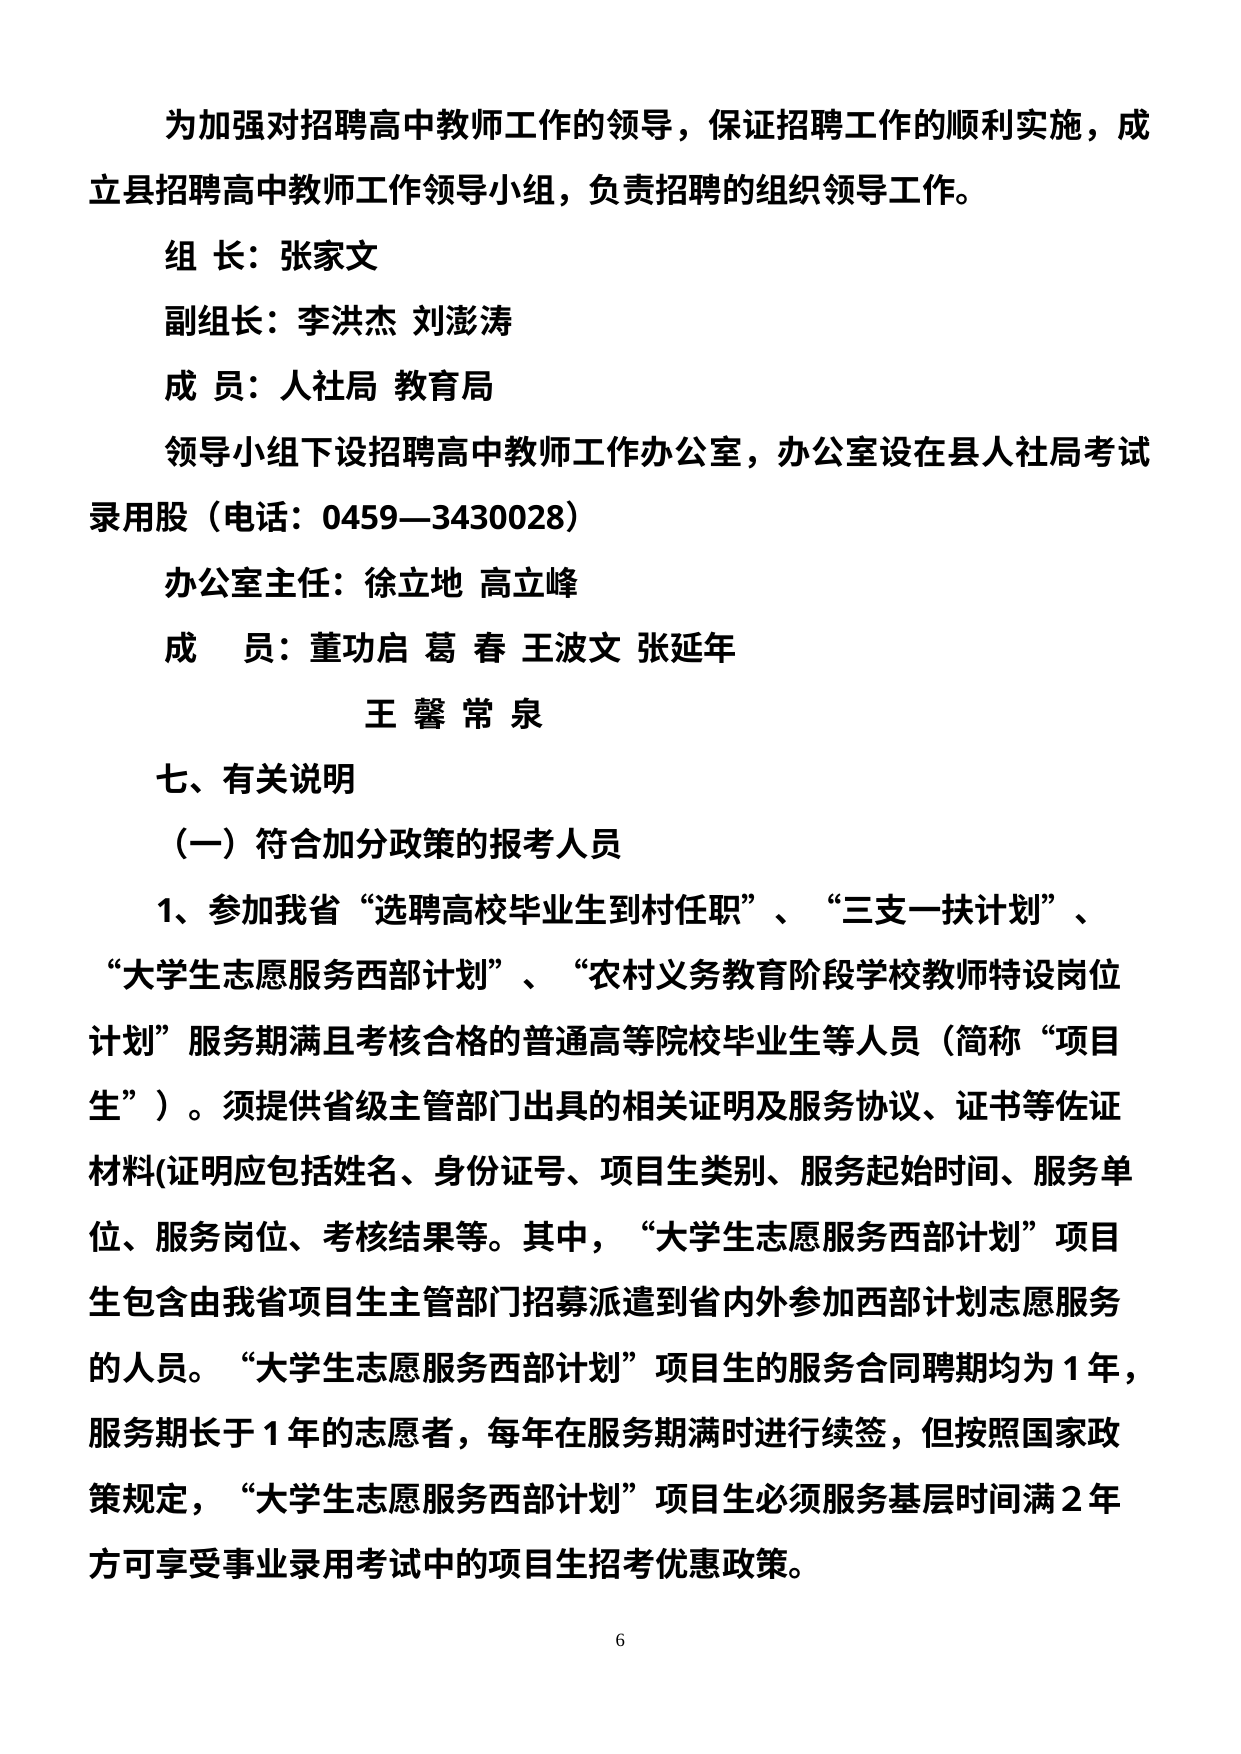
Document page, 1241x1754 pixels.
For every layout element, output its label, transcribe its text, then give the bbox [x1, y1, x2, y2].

text 为加强对招聘高中教师工作的领导，保证招聘工作的顺利实施，成立县招聘高中教师工作领导小组，负责招聘的组织领导工作。 [88, 90, 1152, 221]
text 领导小组下设招聘高中教师工作办公室，办公室设在县人社局考试录用股（电话：0459—3430028） [88, 417, 1152, 548]
text 办公室主任：徐立地 高立峰 [88, 548, 1152, 613]
text 副组长：李洪杰 刘澎涛 [88, 286, 1152, 352]
text 成 员：人社局 教育局 [88, 352, 1152, 417]
text 成 员：董功启 葛 春 王波文 张延年 [88, 613, 1152, 679]
text 七、有关说明 [88, 744, 1152, 810]
text 1、参加我省“选聘高校毕业生到村任职”、“三支一扶计划”、“大学生志愿服务西部计划”、“农村义务教育阶段学校教师特设岗位计划”服务期满且考核合格的普通高等院校毕业生等人员（简称“项目生”）。须提供省级主管部门出具的相关证明及服务协议、证书等佐证材料(证明应包括姓名、身份证号、项目生类别、服务起始时间、服务单位、服务岗位、考核结果等。其中，“大学生志愿服务西部计划”项目生包含由我省项目生主管部门招募派遣到省内外参加西部计划志愿服务的人员。“大学生志愿服务西部计划”项目生的服务合同聘期均为1年，服务期长于1年的志愿者，每年在服务期满时进行续签，但按照国家政策规定，“大学生志愿服务西部计划”项目生必须服务基层时间满２年方可享受事业录用考试中的项目生招考优惠政策。 [88, 875, 1152, 1595]
text 王 馨 常 泉 [88, 679, 1152, 744]
text 组 长：张家文 [88, 221, 1152, 286]
text （一）符合加分政策的报考人员 [88, 810, 1152, 875]
